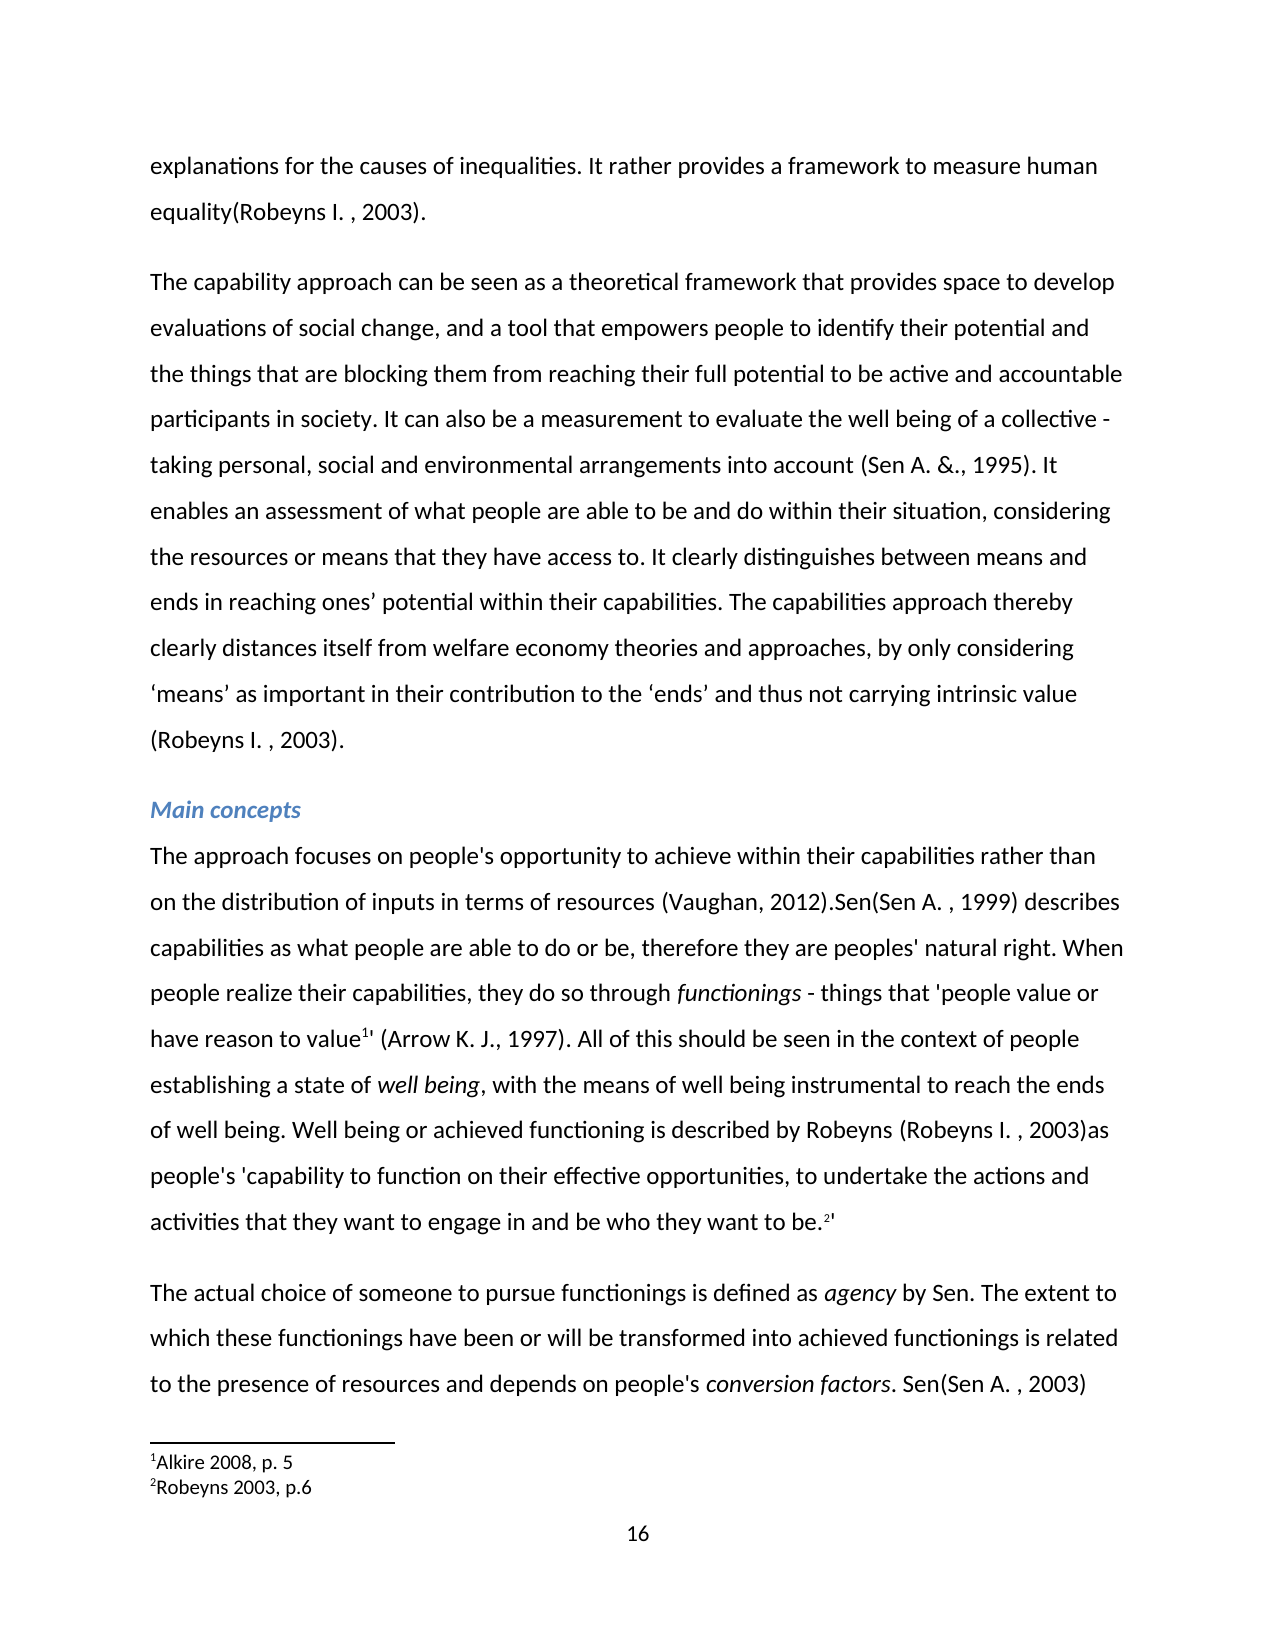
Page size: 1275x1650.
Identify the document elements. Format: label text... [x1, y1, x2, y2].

text The approach focuses on people's opportunity to achieve within their capabilities rather than on the distribution of inputs in terms of resources .Sen describes capabilities as what people are able to do or be, therefore they are peoples' natural right. When people realize their capabilities, they do so through functionings - things that 'people value or have reason to value' . All of this should be seen in the context of people establishing a state of well being, with the means of well being instrumental to reach the ends of well being. Well being or achieved functioning is described by Robeyns as people's 'capability to function on their effective opportunities, to undertake the actions and activities that they want to engage in and be who they want to be.' [150, 840, 1125, 1237]
subtitle Main concepts [150, 794, 1125, 825]
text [150, 1277, 1125, 1399]
text The capability approach can be seen as a theoretical framework that provides space to develop evaluations of social change, and a tool that empowers people to identify their potential and the things that are blocking them from reaching their full potential to be active and accountable participants in society. It can also be a measurement to evaluate the well being of a collective - taking personal, social and environmental arrangements into account . It enables an assessment of what people are able to be and do within their situation, considering the resources or means that they have access to. It clearly distinguishes between means and ends in reaching ones’ potential within their capabilities. The capabilities approach thereby clearly distances itself from welfare economy theories and approaches, by only considering ‘means’ as important in their contribution to the ‘ends’ and thus not carrying intrinsic value . [150, 266, 1125, 754]
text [150, 150, 1125, 226]
